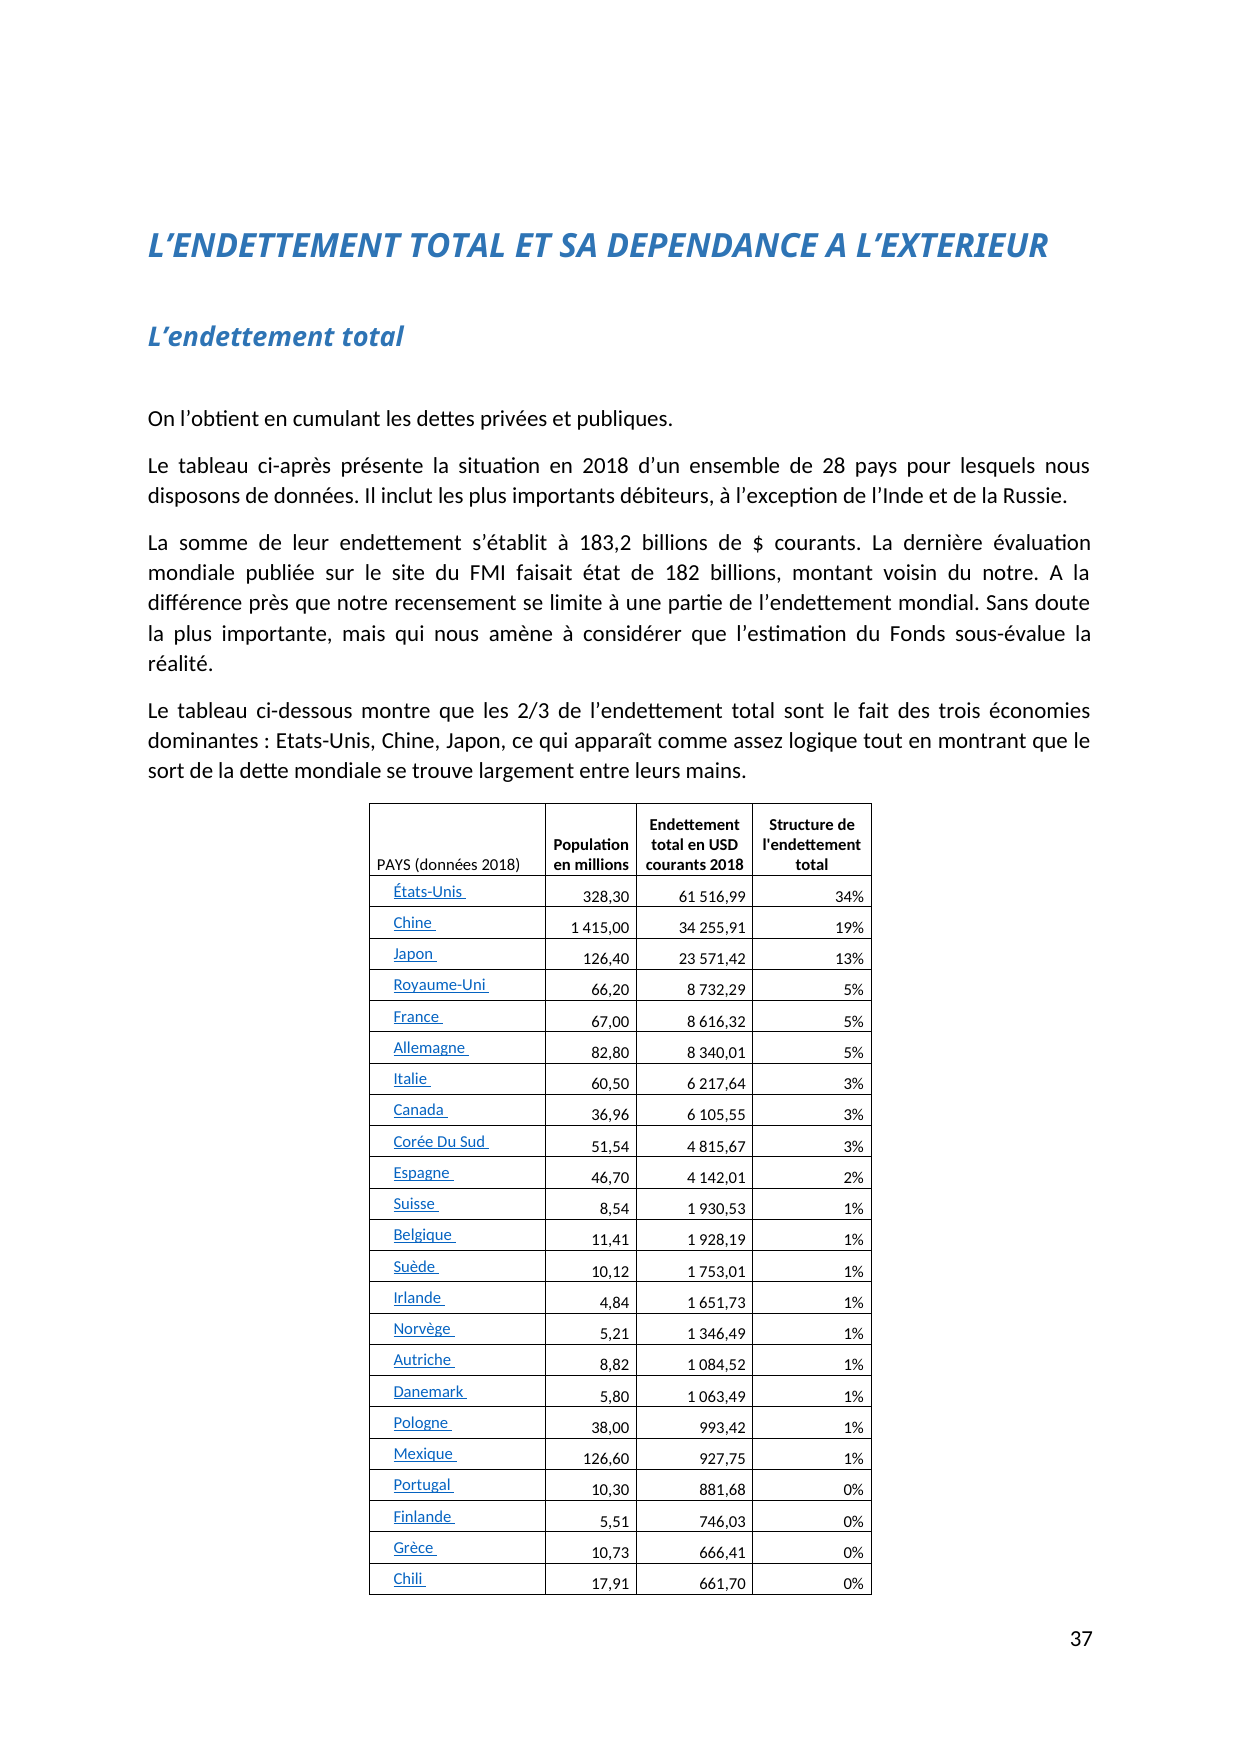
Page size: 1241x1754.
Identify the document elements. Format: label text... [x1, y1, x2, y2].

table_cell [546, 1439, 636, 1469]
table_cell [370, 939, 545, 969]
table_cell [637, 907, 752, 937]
subtitle L’endettement total [148, 317, 1093, 354]
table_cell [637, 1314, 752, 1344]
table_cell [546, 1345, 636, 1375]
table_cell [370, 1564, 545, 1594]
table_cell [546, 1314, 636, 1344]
text La somme de leur endettement s’établit à 183,2 billions de $ courants. La dernière évaluation mondiale publiée sur le site du FMI faisait état de 182 billions, montant voisin du notre. A la différence près que notre recensement se limite à une partie de l’endettement mondial. Sans doute la plus importante, mais qui nous amène à considérer que l’estimation du Fonds sous-évalue la réalité. [148, 528, 1093, 677]
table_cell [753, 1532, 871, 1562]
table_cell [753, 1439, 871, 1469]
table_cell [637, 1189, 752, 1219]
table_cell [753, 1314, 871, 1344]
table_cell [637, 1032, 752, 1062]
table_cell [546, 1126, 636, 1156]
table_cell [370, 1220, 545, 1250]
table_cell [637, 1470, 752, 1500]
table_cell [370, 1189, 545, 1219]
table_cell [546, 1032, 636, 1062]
subtitle L’ENDETTEMENT TOTAL ET SA DEPENDANCE A L’EXTERIEUR [148, 222, 1093, 267]
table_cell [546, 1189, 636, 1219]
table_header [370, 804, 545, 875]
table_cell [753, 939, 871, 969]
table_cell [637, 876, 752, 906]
text Le tableau ci-dessous montre que les 2/3 de l’endettement total sont le fait des trois économies dominantes : Etats-Unis, Chine, Japon, ce qui apparaît comme assez logique tout en montrant que le sort de la dette mondiale se trouve largement entre leurs mains. [148, 696, 1093, 784]
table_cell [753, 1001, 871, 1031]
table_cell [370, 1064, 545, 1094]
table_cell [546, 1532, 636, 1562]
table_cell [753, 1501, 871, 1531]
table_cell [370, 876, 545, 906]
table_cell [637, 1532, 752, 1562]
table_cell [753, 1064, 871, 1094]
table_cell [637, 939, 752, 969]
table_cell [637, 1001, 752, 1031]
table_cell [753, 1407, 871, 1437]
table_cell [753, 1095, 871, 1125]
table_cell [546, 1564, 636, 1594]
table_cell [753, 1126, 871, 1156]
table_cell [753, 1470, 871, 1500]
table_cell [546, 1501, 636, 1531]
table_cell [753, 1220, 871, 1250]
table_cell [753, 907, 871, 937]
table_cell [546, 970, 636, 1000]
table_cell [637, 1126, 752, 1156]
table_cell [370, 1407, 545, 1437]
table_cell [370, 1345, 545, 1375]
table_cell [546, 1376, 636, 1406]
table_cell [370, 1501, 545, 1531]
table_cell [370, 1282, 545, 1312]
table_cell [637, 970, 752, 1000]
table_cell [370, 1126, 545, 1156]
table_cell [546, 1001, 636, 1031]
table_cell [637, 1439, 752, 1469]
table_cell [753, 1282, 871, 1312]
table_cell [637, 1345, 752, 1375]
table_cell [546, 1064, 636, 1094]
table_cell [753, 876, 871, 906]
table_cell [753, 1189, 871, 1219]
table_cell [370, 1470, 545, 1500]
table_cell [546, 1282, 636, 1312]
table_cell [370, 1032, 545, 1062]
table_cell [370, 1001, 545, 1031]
text Le tableau ci-après présente la situation en 2018 d’un ensemble de 28 pays pour lesquels nous disposons de données. Il inclut les plus importants débiteurs, à l’exception de l’Inde et de la Russie. [148, 451, 1093, 509]
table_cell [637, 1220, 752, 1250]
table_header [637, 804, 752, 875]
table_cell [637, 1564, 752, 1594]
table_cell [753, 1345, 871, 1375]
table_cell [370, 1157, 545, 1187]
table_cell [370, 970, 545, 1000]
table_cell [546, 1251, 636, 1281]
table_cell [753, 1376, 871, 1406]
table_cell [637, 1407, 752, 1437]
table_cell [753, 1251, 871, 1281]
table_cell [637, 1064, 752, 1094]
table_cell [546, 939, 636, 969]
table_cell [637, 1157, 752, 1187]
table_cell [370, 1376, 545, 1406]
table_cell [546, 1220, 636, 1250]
text On l’obtient en cumulant les dettes privées et publiques. [148, 404, 1093, 432]
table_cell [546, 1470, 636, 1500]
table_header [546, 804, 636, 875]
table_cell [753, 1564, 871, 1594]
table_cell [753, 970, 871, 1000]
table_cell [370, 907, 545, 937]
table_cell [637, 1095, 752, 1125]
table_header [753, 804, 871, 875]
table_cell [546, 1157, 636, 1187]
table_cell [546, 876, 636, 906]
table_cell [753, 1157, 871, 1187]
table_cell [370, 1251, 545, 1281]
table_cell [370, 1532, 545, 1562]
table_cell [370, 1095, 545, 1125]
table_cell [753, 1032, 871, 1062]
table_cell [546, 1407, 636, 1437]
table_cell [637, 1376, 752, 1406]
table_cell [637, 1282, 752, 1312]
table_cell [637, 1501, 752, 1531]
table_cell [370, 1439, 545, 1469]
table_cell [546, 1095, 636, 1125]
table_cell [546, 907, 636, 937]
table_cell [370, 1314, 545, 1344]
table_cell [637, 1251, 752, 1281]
